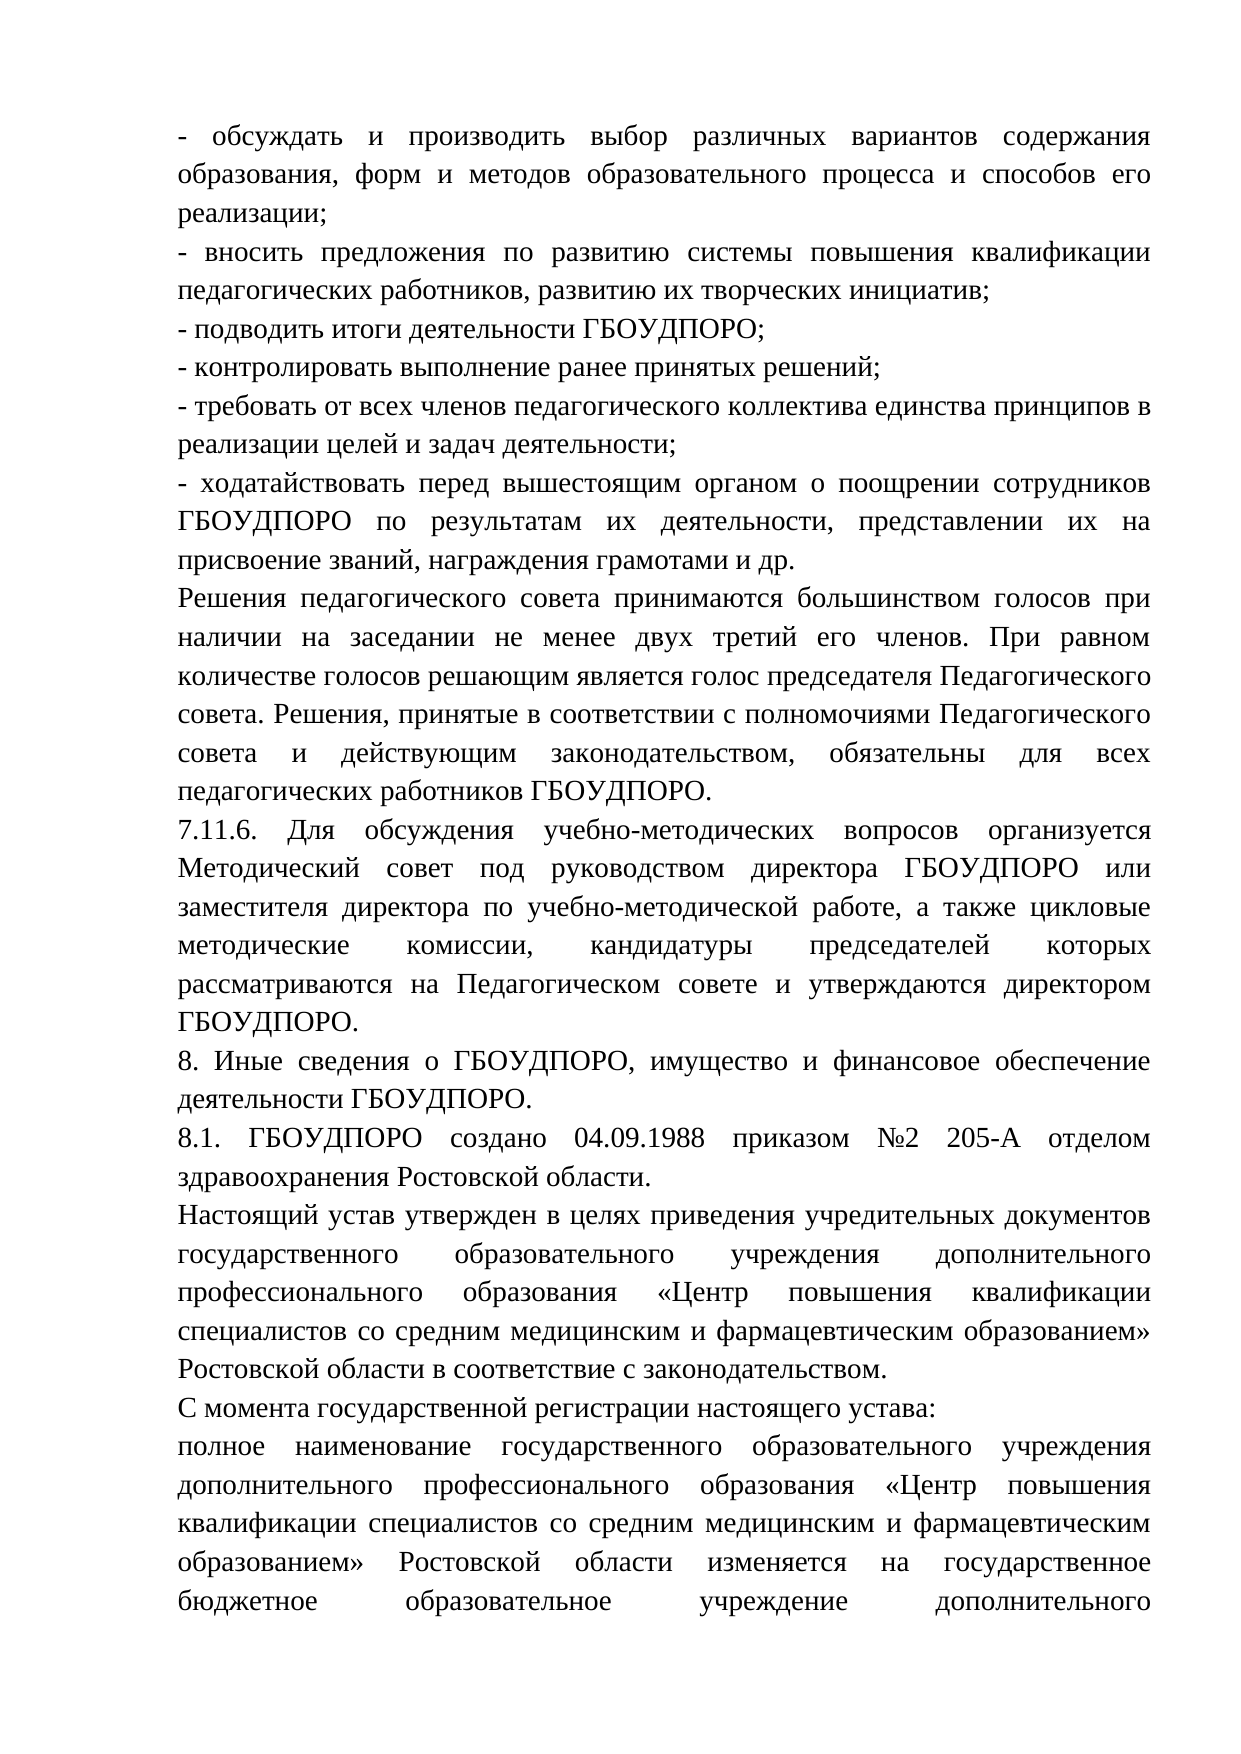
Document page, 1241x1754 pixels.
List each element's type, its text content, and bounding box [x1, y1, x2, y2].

text 8. Иные сведения о ГБОУДПОРО, имущество и финансовое обеспечение деятельности ГБОУДПОРО. [177, 1043, 1152, 1115]
text 7.11.6. Для обсуждения учебно-методических вопросов организуется Методический совет под руководством директора ГБОУДПОРО или заместителя директора по учебно-методической работе, а также цикловые методические комиссии, кандидатуры председателей которых рассматриваются на Педагогическом совете и утверждаются директором ГБОУДПОРО. [177, 812, 1152, 1038]
text - требовать от всех членов педагогического коллектива единства принципов в реализации целей и задач деятельности; [177, 388, 1152, 460]
text Решения педагогического совета принимаются большинством голосов при наличии на заседании не менее двух третий его членов. При равном количестве голосов решающим является голос председателя Педагогического совета. Решения, принятые в соответствии с полномочиями Педагогического совета и действующим законодательством, обязательны для всех педагогических работников ГБОУДПОРО. [177, 581, 1152, 807]
text С момента государственной регистрации настоящего устава: [177, 1390, 1152, 1423]
text - контролировать выполнение ранее принятых решений; [177, 349, 1152, 383]
text - ходатайствовать перед вышестоящим органом о поощрении сотрудников ГБОУДПОРО по результатам их деятельности, представлении их на присвоение званий, награждения грамотами и др. [177, 465, 1152, 576]
text 8.1. ГБОУДПОРО создано 04.09.1988 приказом №2 205-А отделом здравоохранения Ростовской области. [177, 1120, 1152, 1192]
text - вносить предложения по развитию системы повышения квалификации педагогических работников, развитию их творческих инициатив; [177, 234, 1152, 306]
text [177, 1428, 1152, 1616]
text - подводить итоги деятельности ГБОУДПОРО; [177, 311, 1152, 344]
text - обсуждать и производить выбор различных вариантов содержания образования, форм и методов образовательного процесса и способов его реализации; [177, 118, 1152, 229]
text Настоящий устав утвержден в целях приведения учредительных документов государственного образовательного учреждения дополнительного профессионального образования «Центр повышения квалификации специалистов со средним медицинским и фармацевтическим образованием» Ростовской области в соответствие с законодательством. [177, 1197, 1152, 1385]
